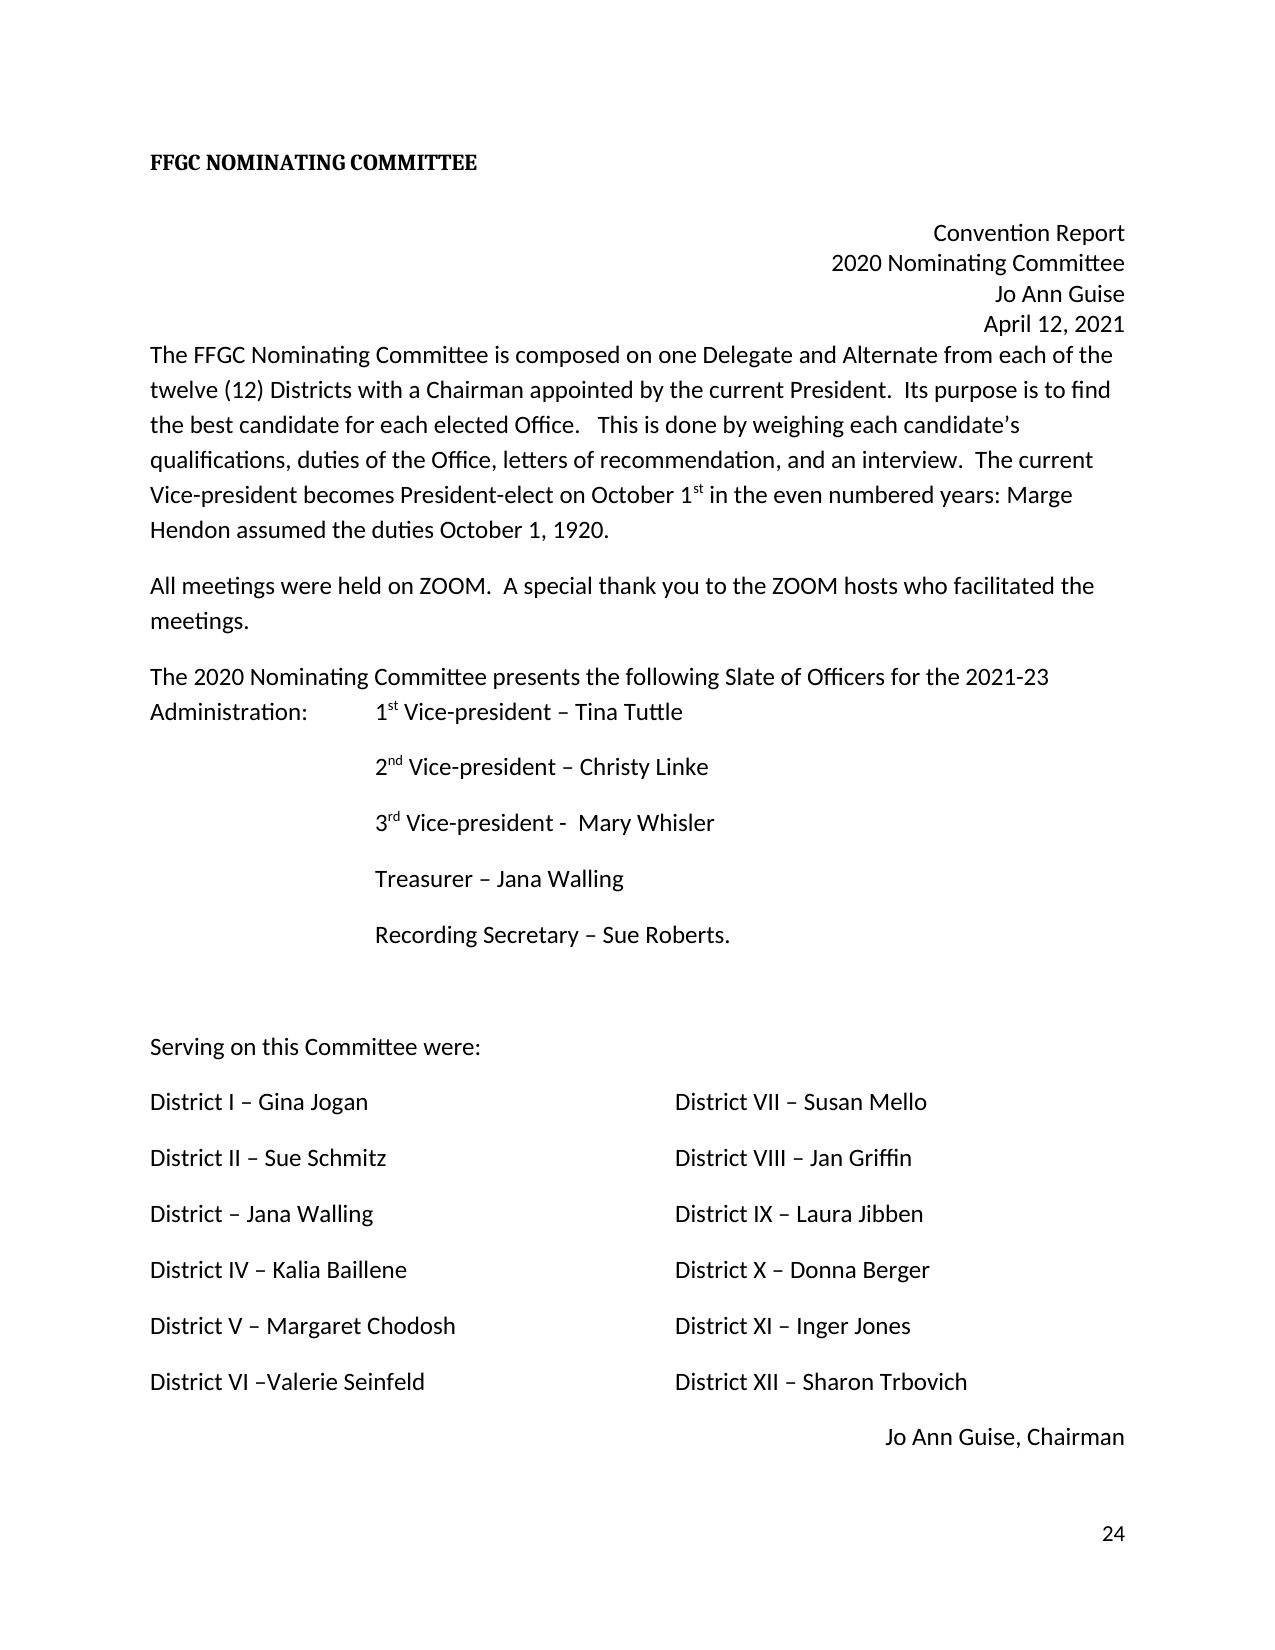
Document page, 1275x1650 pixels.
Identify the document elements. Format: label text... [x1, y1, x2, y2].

text The FFGC Nominating Committee is composed on one Delegate and Alternate from each of the twelve (12) Districts with a Chairman appointed by the current President. Its purpose is to find the best candidate for each elected Office. This is done by weighing each candidate’s qualifications, duties of the Office, letters of recommendation, and an interview. The current Vice-president becomes President-elect on October 1st in the even numbered years: Marge Hendon assumed the duties October 1, 1920. [150, 339, 1125, 544]
text District II – Sue Schmitz District VIII – Jan Griffin [150, 1142, 1125, 1173]
subtitle FFGC NOMINATING COMMITTEE [150, 150, 1125, 176]
text 2020 Nominating Committee [150, 247, 1125, 278]
text District I – Gina Jogan District VII – Susan Mello [150, 1086, 1125, 1117]
text Jo Ann Guise [150, 278, 1125, 308]
text Recording Secretary – Sue Roberts. [150, 919, 1125, 949]
text All meetings were held on ZOOM. A special thank you to the ZOOM hosts who facilitated the meetings. [150, 570, 1125, 635]
text 3rd Vice-president - Mary Whisler [150, 807, 1125, 838]
text District VI –Valerie Seinfeld District XII – Sharon Trbovich [150, 1366, 1125, 1396]
text Treasurer – Jana Walling [150, 863, 1125, 894]
text Convention Report [150, 217, 1125, 247]
text April 12, 2021 [150, 308, 1125, 339]
text Jo Ann Guise, Chairman [150, 1421, 1125, 1452]
text District – Jana Walling District IX – Laura Jibben [150, 1198, 1125, 1229]
text Serving on this Committee were: [150, 1031, 1125, 1061]
text District IV – Kalia Baillene District X – Donna Berger [150, 1254, 1125, 1284]
text 2nd Vice-president – Christy Linke [150, 751, 1125, 782]
text The 2020 Nominating Committee presents the following Slate of Officers for the 2021-23 Administration: 1st Vice-president – Tina Tuttle [150, 661, 1125, 726]
text District V – Margaret Chodosh District XI – Inger Jones [150, 1310, 1125, 1340]
